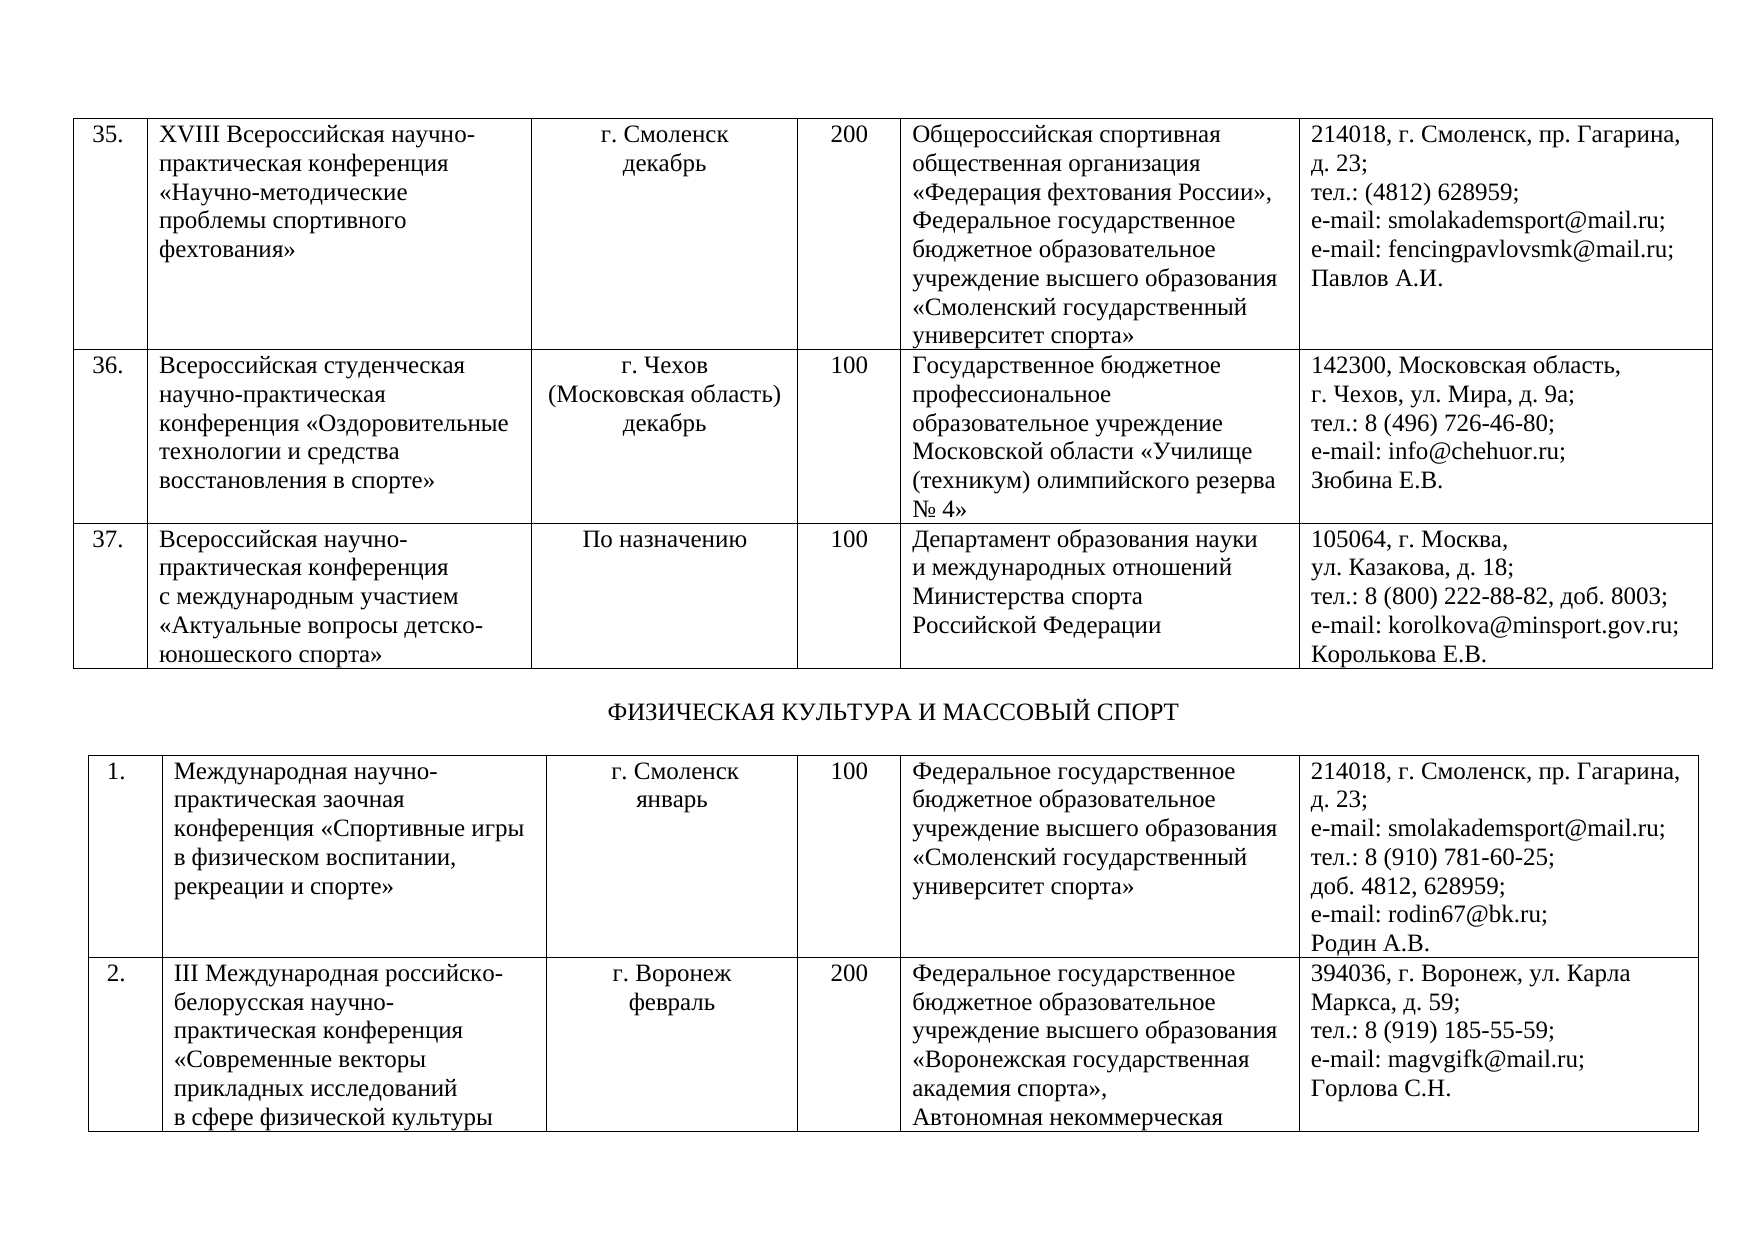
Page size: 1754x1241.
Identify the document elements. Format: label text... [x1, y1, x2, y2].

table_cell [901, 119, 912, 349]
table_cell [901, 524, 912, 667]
table_cell [89, 958, 162, 1131]
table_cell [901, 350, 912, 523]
table_cell г. Воронеж февраль [547, 958, 797, 1131]
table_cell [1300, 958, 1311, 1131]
table_cell 200 [798, 958, 900, 1131]
table_cell Всероссийская студенческая научно-практическая конференция «Оздоровительные технологии и средства восстановления в спорте» [148, 350, 531, 523]
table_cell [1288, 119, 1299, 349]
table_cell г. Чехов (Московская область) декабрь [532, 350, 797, 523]
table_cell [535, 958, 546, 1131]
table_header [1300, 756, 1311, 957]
table_cell 100 [798, 524, 900, 667]
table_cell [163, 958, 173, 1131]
text ФИЗИЧЕСКАЯ КУЛЬТУРА И МАССОВЫЙ СПОРТ [103, 697, 1683, 726]
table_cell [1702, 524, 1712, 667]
table_header Международная научно-практическая заочная конференция «Спортивные игры в физическом воспитании, рекреации и спорте» [163, 756, 546, 957]
table_cell [74, 524, 147, 667]
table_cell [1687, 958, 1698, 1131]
table_cell 100 [798, 350, 900, 523]
table_header г. Смоленск январь [547, 756, 797, 957]
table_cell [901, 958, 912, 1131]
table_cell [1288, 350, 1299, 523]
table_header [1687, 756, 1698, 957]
table_cell г. Смоленск декабрь [532, 119, 797, 349]
table_cell По назначению [532, 524, 797, 667]
table_cell [74, 350, 147, 523]
table_cell 200 [798, 119, 900, 349]
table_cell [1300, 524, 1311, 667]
table_header [89, 756, 162, 957]
table_cell XVIII Всероссийская научно-практическая конференция «Научно-методические проблемы спортивного фехтования» [148, 119, 531, 349]
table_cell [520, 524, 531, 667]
table_header Федеральное государственное бюджетное образовательное учреждение высшего образования «Смоленский государственный университет спорта» [901, 756, 1299, 957]
table_cell [74, 119, 147, 349]
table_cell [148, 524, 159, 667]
table_cell 214018, г. Смоленск, пр. Гагарина, д. 23; тел.: (4812) 628959; e-mail: smolakademsport@mail.ru; e-mail: fencingpavlovsmk@mail.ru; Павлов А.И. [1300, 119, 1712, 349]
table_header 100 [798, 756, 900, 957]
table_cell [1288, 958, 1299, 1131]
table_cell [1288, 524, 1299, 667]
table_cell 142300, Московская область, г. Чехов, ул. Мира, д. 9а; тел.: 8 (496) 726-46-80; e-mail: info@chehuor.ru; Зюбина Е.В. [1300, 350, 1712, 523]
